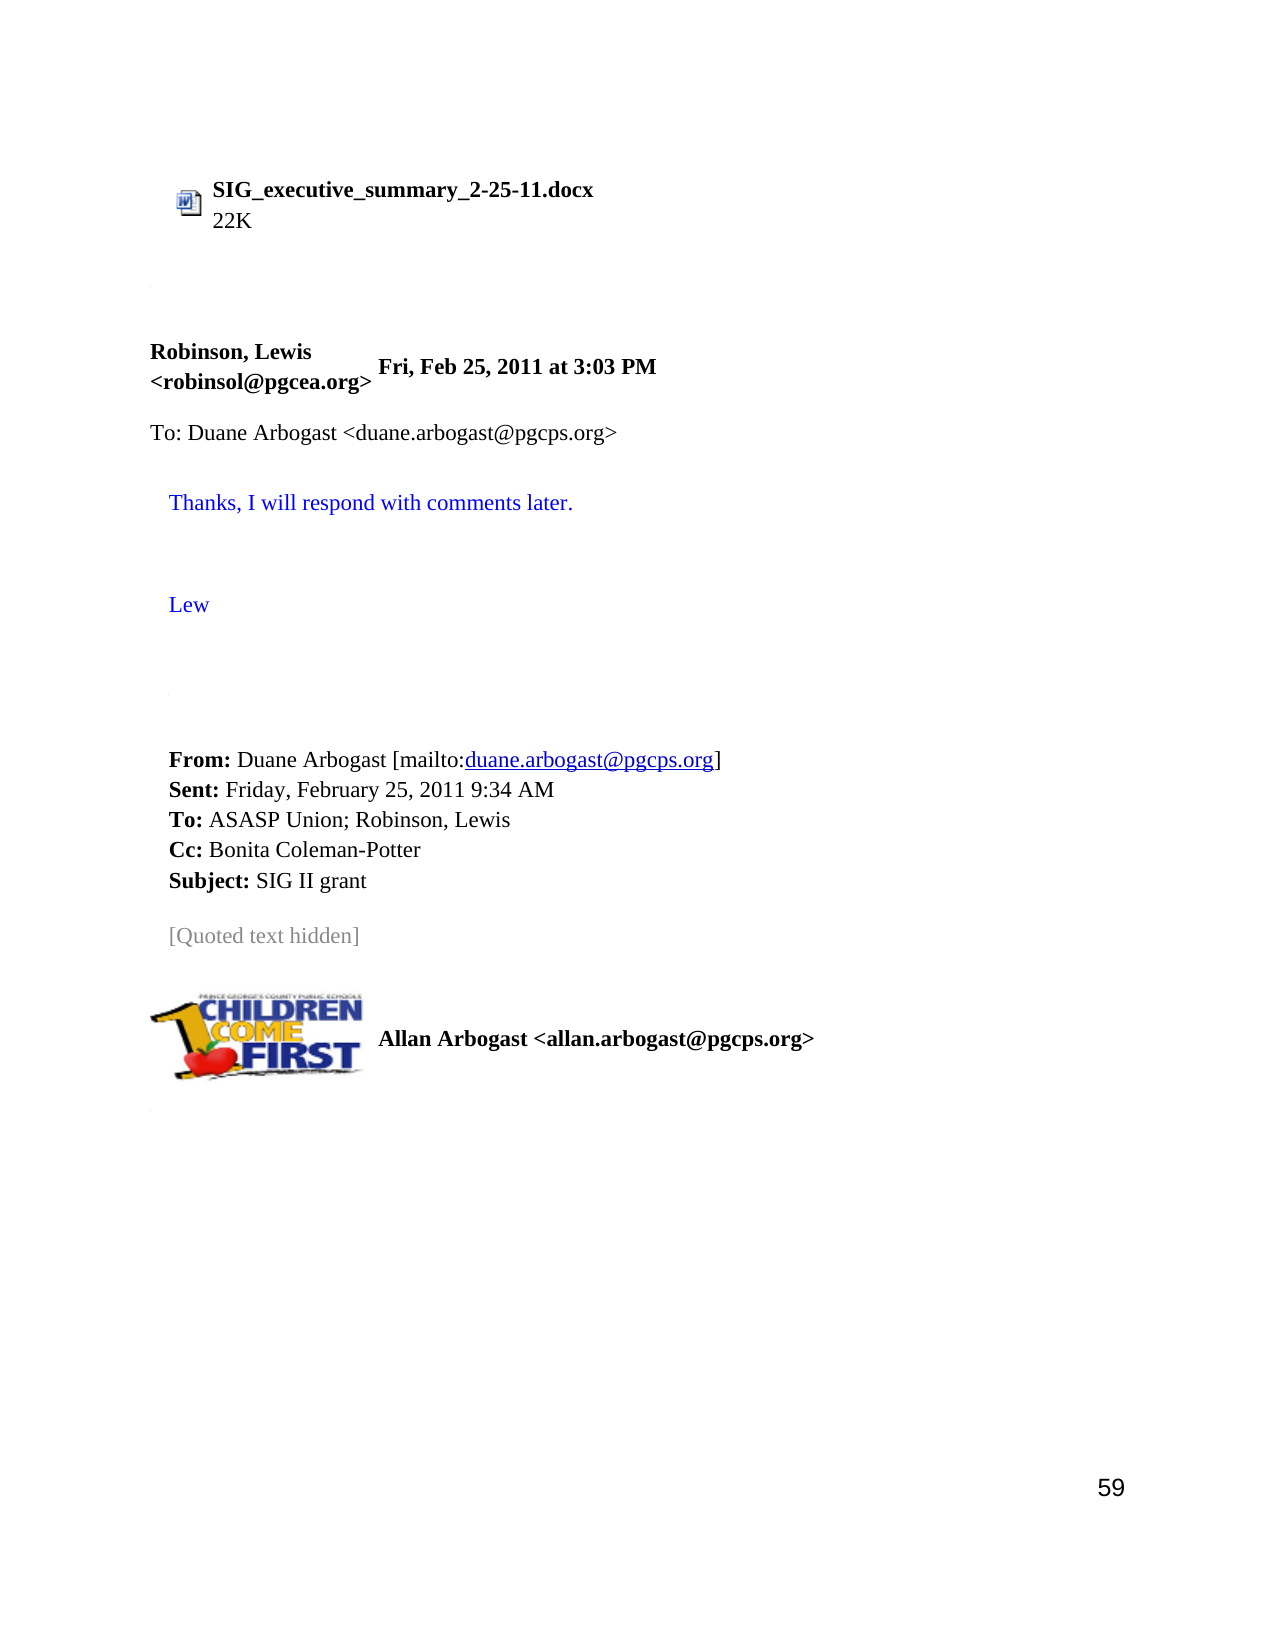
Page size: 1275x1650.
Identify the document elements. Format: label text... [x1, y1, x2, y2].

table_cell [150, 470, 1125, 992]
table_header Fri, Feb 25, 2011 at 3:03 PM [378, 338, 1125, 419]
table_cell To: Duane Arbogast <duane.arbogast@pgcps.org> [150, 419, 1125, 470]
picture [176, 190, 202, 216]
table_cell [150, 992, 378, 1109]
picture [150, 991, 374, 1084]
table_cell Allan Arbogast <allan.arbogast@pgcps.org> [378, 992, 1125, 1109]
table_cell [150, 150, 1125, 285]
table_header Robinson, Lewis <robinsol@pgcea.org> [150, 338, 378, 419]
